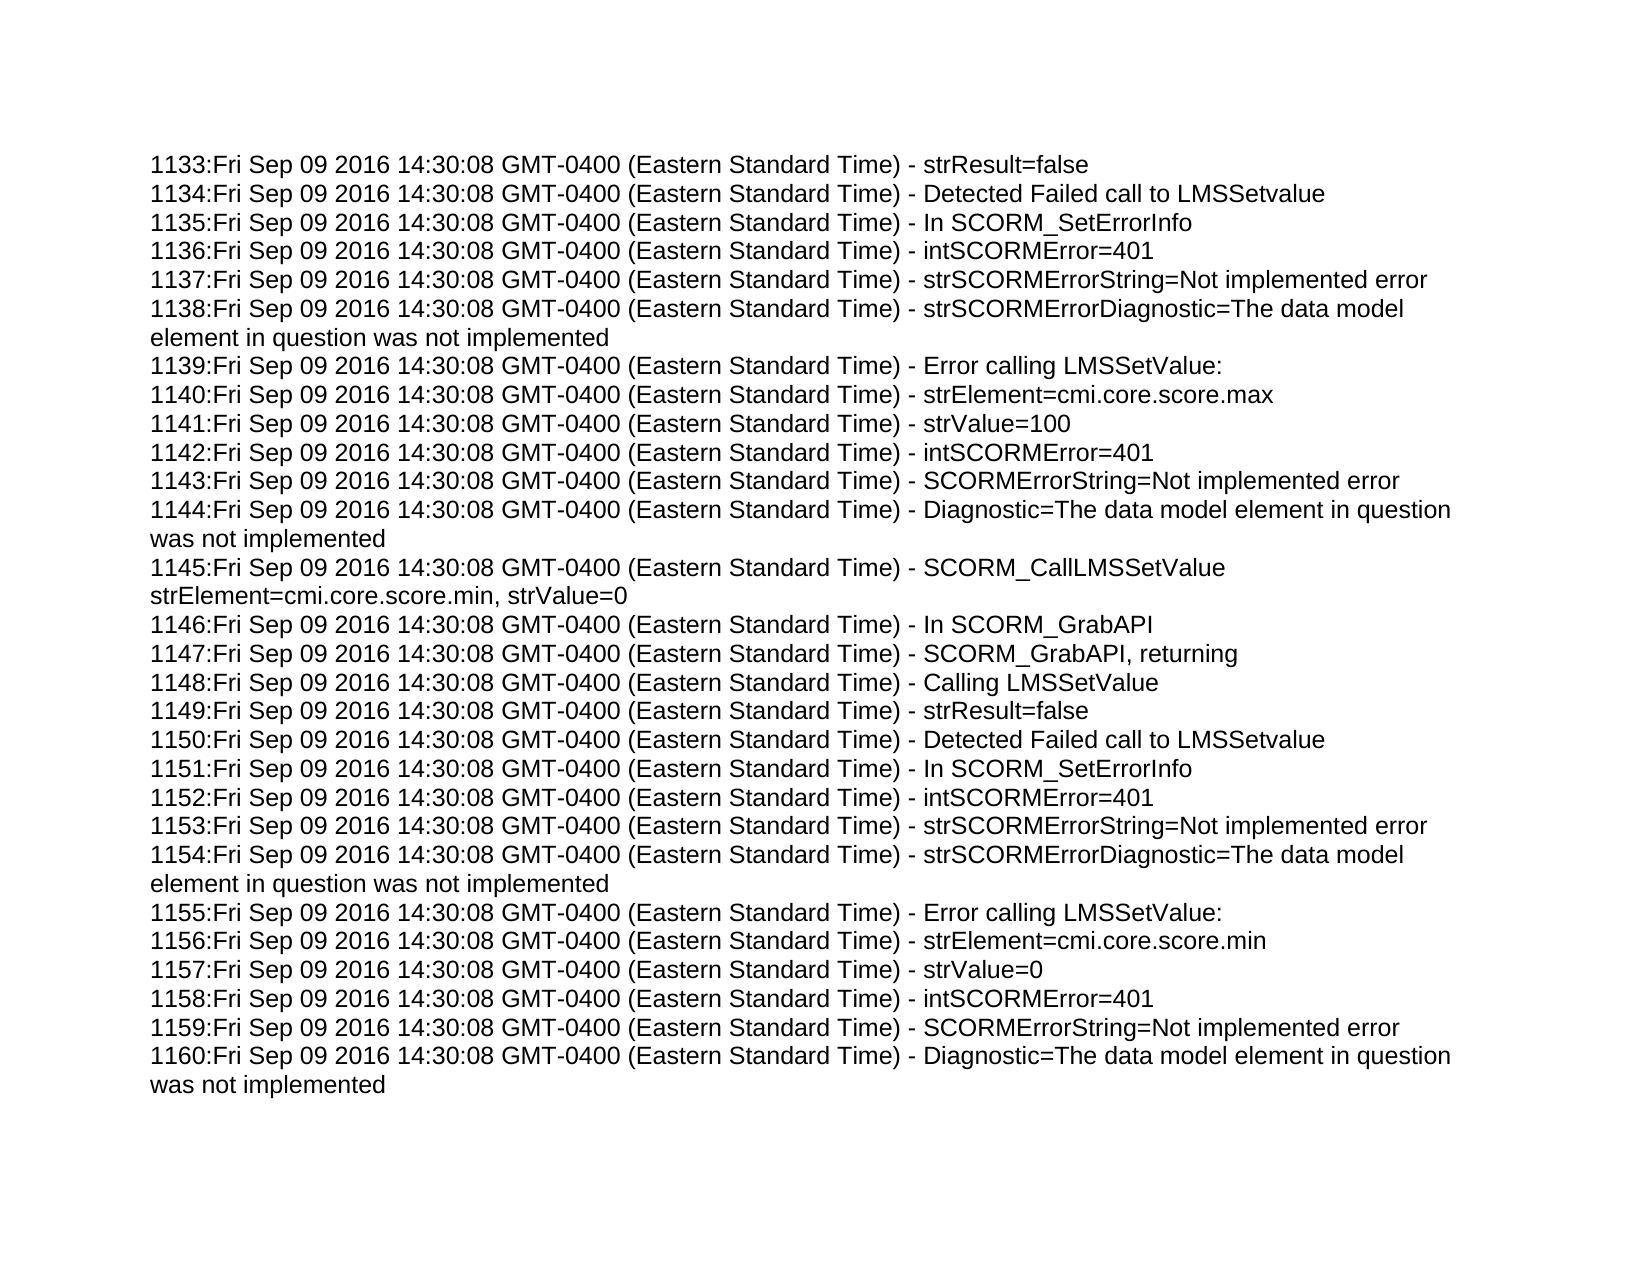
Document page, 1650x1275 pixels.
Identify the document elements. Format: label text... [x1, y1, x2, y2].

text 1147:Fri Sep 09 2016 14:30:08 GMT-0400 (Eastern Standard Time) - SCORM_GrabAPI, returning [150, 639, 1500, 667]
text 1143:Fri Sep 09 2016 14:30:08 GMT-0400 (Eastern Standard Time) - SCORMErrorString=Not implemented error [150, 466, 1500, 495]
text 1139:Fri Sep 09 2016 14:30:08 GMT-0400 (Eastern Standard Time) - Error calling LMSSetValue: [150, 351, 1500, 380]
text 1144:Fri Sep 09 2016 14:30:08 GMT-0400 (Eastern Standard Time) - Diagnostic=The data model element in question was not implemented [150, 495, 1500, 552]
text 1137:Fri Sep 09 2016 14:30:08 GMT-0400 (Eastern Standard Time) - strSCORMErrorString=Not implemented error [150, 265, 1500, 294]
text 1160:Fri Sep 09 2016 14:30:08 GMT-0400 (Eastern Standard Time) - Diagnostic=The data model element in question was not implemented [150, 1041, 1500, 1099]
text 1155:Fri Sep 09 2016 14:30:08 GMT-0400 (Eastern Standard Time) - Error calling LMSSetValue: [150, 897, 1500, 926]
text 1152:Fri Sep 09 2016 14:30:08 GMT-0400 (Eastern Standard Time) - intSCORMError=401 [150, 782, 1500, 811]
text 1133:Fri Sep 09 2016 14:30:08 GMT-0400 (Eastern Standard Time) - strResult=false [150, 150, 1500, 179]
text 1148:Fri Sep 09 2016 14:30:08 GMT-0400 (Eastern Standard Time) - Calling LMSSetValue [150, 667, 1500, 696]
text 1157:Fri Sep 09 2016 14:30:08 GMT-0400 (Eastern Standard Time) - strValue=0 [150, 955, 1500, 984]
text 1150:Fri Sep 09 2016 14:30:08 GMT-0400 (Eastern Standard Time) - Detected Failed call to LMSSetvalue [150, 725, 1500, 754]
text 1142:Fri Sep 09 2016 14:30:08 GMT-0400 (Eastern Standard Time) - intSCORMError=401 [150, 437, 1500, 466]
text 1154:Fri Sep 09 2016 14:30:08 GMT-0400 (Eastern Standard Time) - strSCORMErrorDiagnostic=The data model element in question was not implemented [150, 840, 1500, 897]
text 1136:Fri Sep 09 2016 14:30:08 GMT-0400 (Eastern Standard Time) - intSCORMError=401 [150, 236, 1500, 265]
text 1151:Fri Sep 09 2016 14:30:08 GMT-0400 (Eastern Standard Time) - In SCORM_SetErrorInfo [150, 754, 1500, 782]
text 1156:Fri Sep 09 2016 14:30:08 GMT-0400 (Eastern Standard Time) - strElement=cmi.core.score.min [150, 926, 1500, 955]
text 1153:Fri Sep 09 2016 14:30:08 GMT-0400 (Eastern Standard Time) - strSCORMErrorString=Not implemented error [150, 811, 1500, 840]
text 1145:Fri Sep 09 2016 14:30:08 GMT-0400 (Eastern Standard Time) - SCORM_CallLMSSetValue strElement=cmi.core.score.min, strValue=0 [150, 552, 1500, 610]
text 1138:Fri Sep 09 2016 14:30:08 GMT-0400 (Eastern Standard Time) - strSCORMErrorDiagnostic=The data model element in question was not implemented [150, 294, 1500, 351]
text 1149:Fri Sep 09 2016 14:30:08 GMT-0400 (Eastern Standard Time) - strResult=false [150, 696, 1500, 725]
text 1146:Fri Sep 09 2016 14:30:08 GMT-0400 (Eastern Standard Time) - In SCORM_GrabAPI [150, 610, 1500, 639]
text 1135:Fri Sep 09 2016 14:30:08 GMT-0400 (Eastern Standard Time) - In SCORM_SetErrorInfo [150, 207, 1500, 236]
text 1134:Fri Sep 09 2016 14:30:08 GMT-0400 (Eastern Standard Time) - Detected Failed call to LMSSetvalue [150, 179, 1500, 207]
text 1140:Fri Sep 09 2016 14:30:08 GMT-0400 (Eastern Standard Time) - strElement=cmi.core.score.max [150, 380, 1500, 409]
text 1141:Fri Sep 09 2016 14:30:08 GMT-0400 (Eastern Standard Time) - strValue=100 [150, 409, 1500, 437]
text 1158:Fri Sep 09 2016 14:30:08 GMT-0400 (Eastern Standard Time) - intSCORMError=401 [150, 984, 1500, 1012]
text 1159:Fri Sep 09 2016 14:30:08 GMT-0400 (Eastern Standard Time) - SCORMErrorString=Not implemented error [150, 1012, 1500, 1041]
